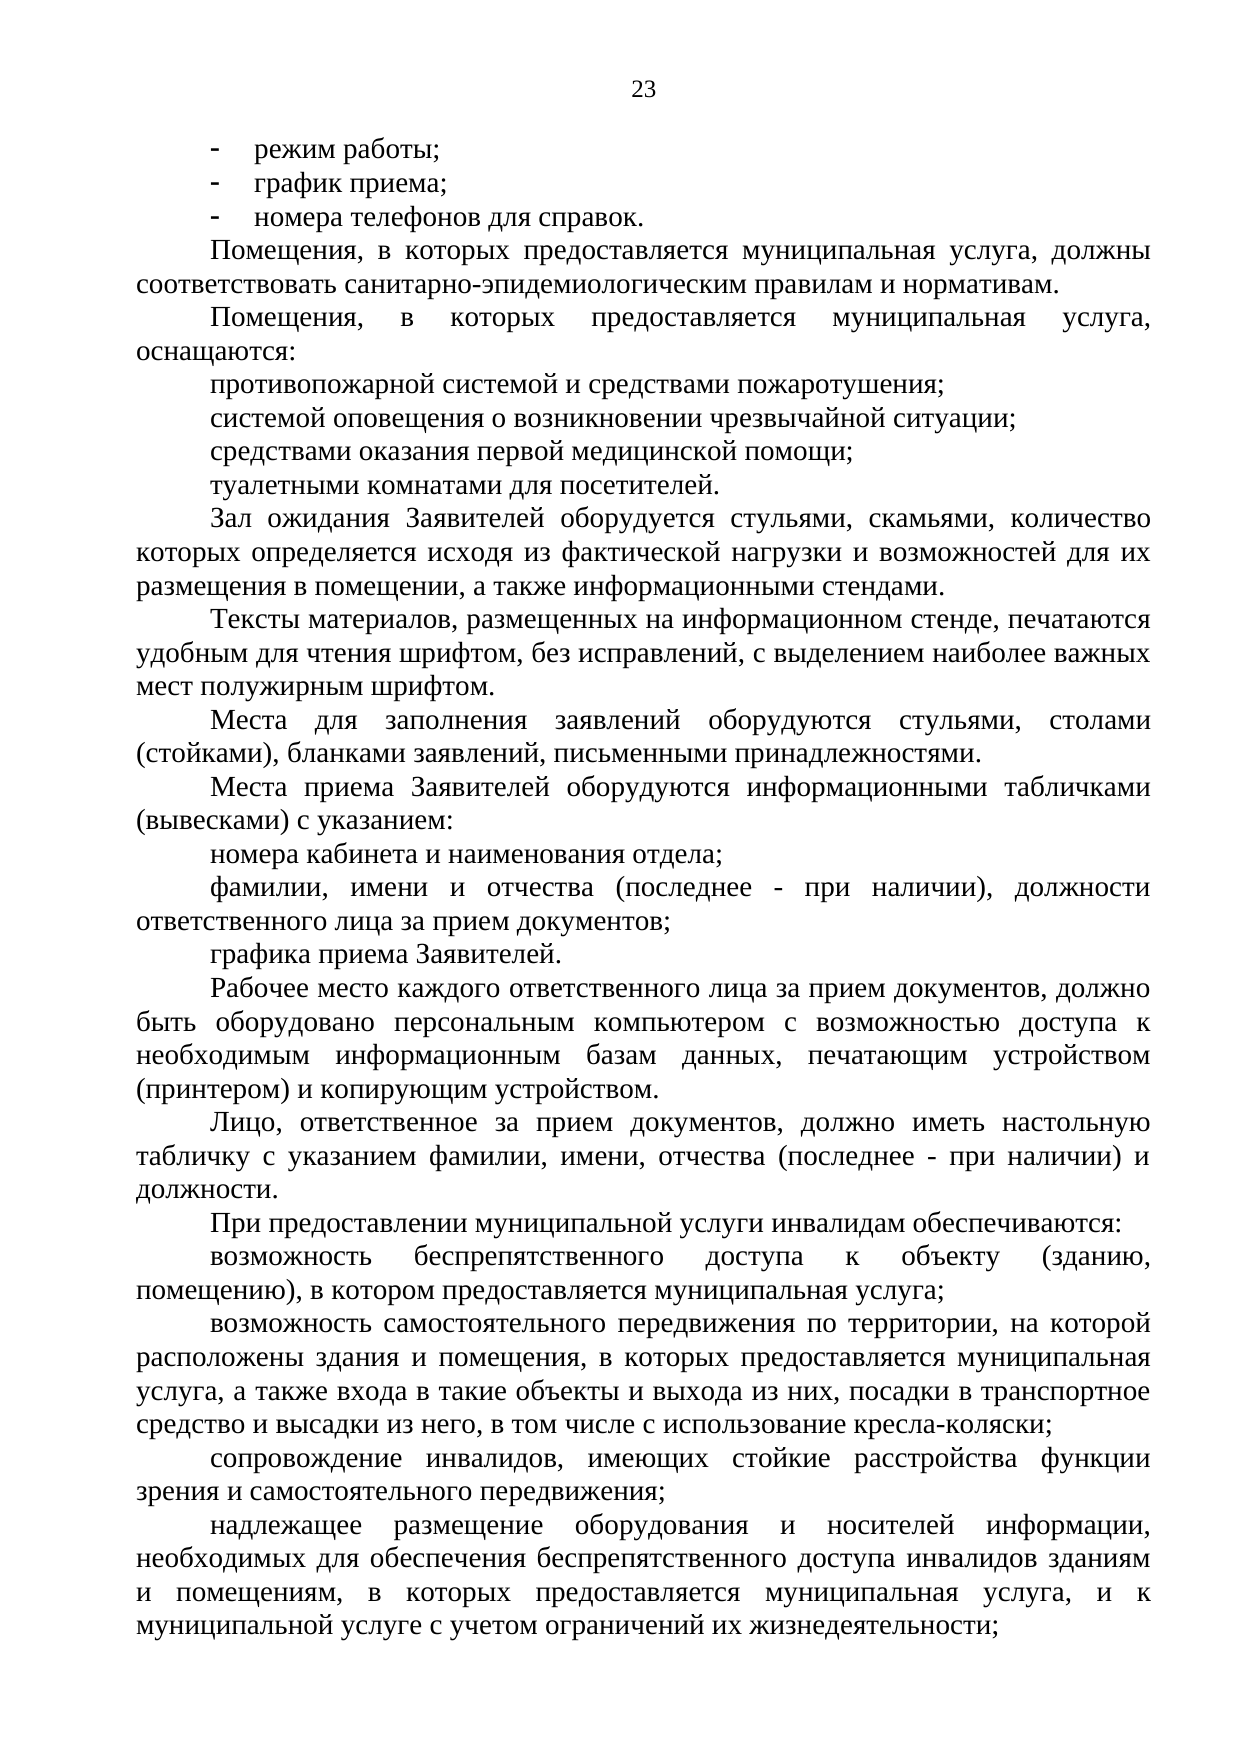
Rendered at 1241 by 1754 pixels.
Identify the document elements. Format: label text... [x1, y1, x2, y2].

text системой оповещения о возникновении чрезвычайной ситуации; [136, 400, 1152, 433]
list режим работы; [136, 131, 1152, 165]
text Помещения, в которых предоставляется муниципальная услуга, должны соответствовать санитарно-эпидемиологическим правилам и нормативам. [136, 232, 1152, 299]
text Лицо, ответственное за прием документов, должно иметь настольную табличку с указанием фамилии, имени, отчества (последнее - при наличии) и должности. [136, 1104, 1152, 1205]
list номера телефонов для справок. [136, 199, 1152, 232]
text При предоставлении муниципальной услуги инвалидам обеспечиваются: [136, 1205, 1152, 1238]
text Места приема Заявителей оборудуются информационными табличками (вывесками) с указанием: [136, 769, 1152, 836]
text Тексты материалов, размещенных на информационном стенде, печатаются удобным для чтения шрифтом, без исправлений, с выделением наиболее важных мест полужирным шрифтом. [136, 601, 1152, 702]
text сопровождение инвалидов, имеющих стойкие расстройства функции зрения и самостоятельного передвижения; [136, 1440, 1152, 1507]
text номера кабинета и наименования отдела; [136, 836, 1152, 869]
text средствами оказания первой медицинской помощи; [136, 433, 1152, 467]
text графика приема Заявителей. [136, 937, 1152, 970]
list график приема; [136, 165, 1152, 199]
text туалетными комнатами для посетителей. [136, 467, 1152, 501]
text противопожарной системой и средствами пожаротушения; [136, 366, 1152, 400]
text возможность самостоятельного передвижения по территории, на которой расположены здания и помещения, в которых предоставляется муниципальная услуга, а также входа в такие объекты и выхода из них, посадки в транспортное средство и высадки из него, в том числе с использование кресла-коляски; [136, 1306, 1152, 1440]
text Места для заполнения заявлений оборудуются стульями, столами (стойками), бланками заявлений, письменными принадлежностями. [136, 702, 1152, 769]
text Помещения, в которых предоставляется муниципальная услуга, оснащаются: [136, 299, 1152, 366]
text Рабочее место каждого ответственного лица за прием документов, должно быть оборудовано персональным компьютером с возможностью доступа к необходимым информационным базам данных, печатающим устройством (принтером) и копирующим устройством. [136, 970, 1152, 1104]
text фамилии, имени и отчества (последнее - при наличии), должности ответственного лица за прием документов; [136, 869, 1152, 937]
text надлежащее размещение оборудования и носителей информации, необходимых для обеспечения беспрепятственного доступа инвалидов зданиям и помещениям, в которых предоставляется муниципальная услуга, и к муниципальной услуге с учетом ограничений их жизнедеятельности; [136, 1507, 1152, 1641]
text возможность беспрепятственного доступа к объекту (зданию, помещению), в котором предоставляется муниципальная услуга; [136, 1238, 1152, 1306]
text Зал ожидания Заявителей оборудуется стульями, скамьями, количество которых определяется исходя из фактической нагрузки и возможностей для их размещения в помещении, а также информационными стендами. [136, 501, 1152, 601]
